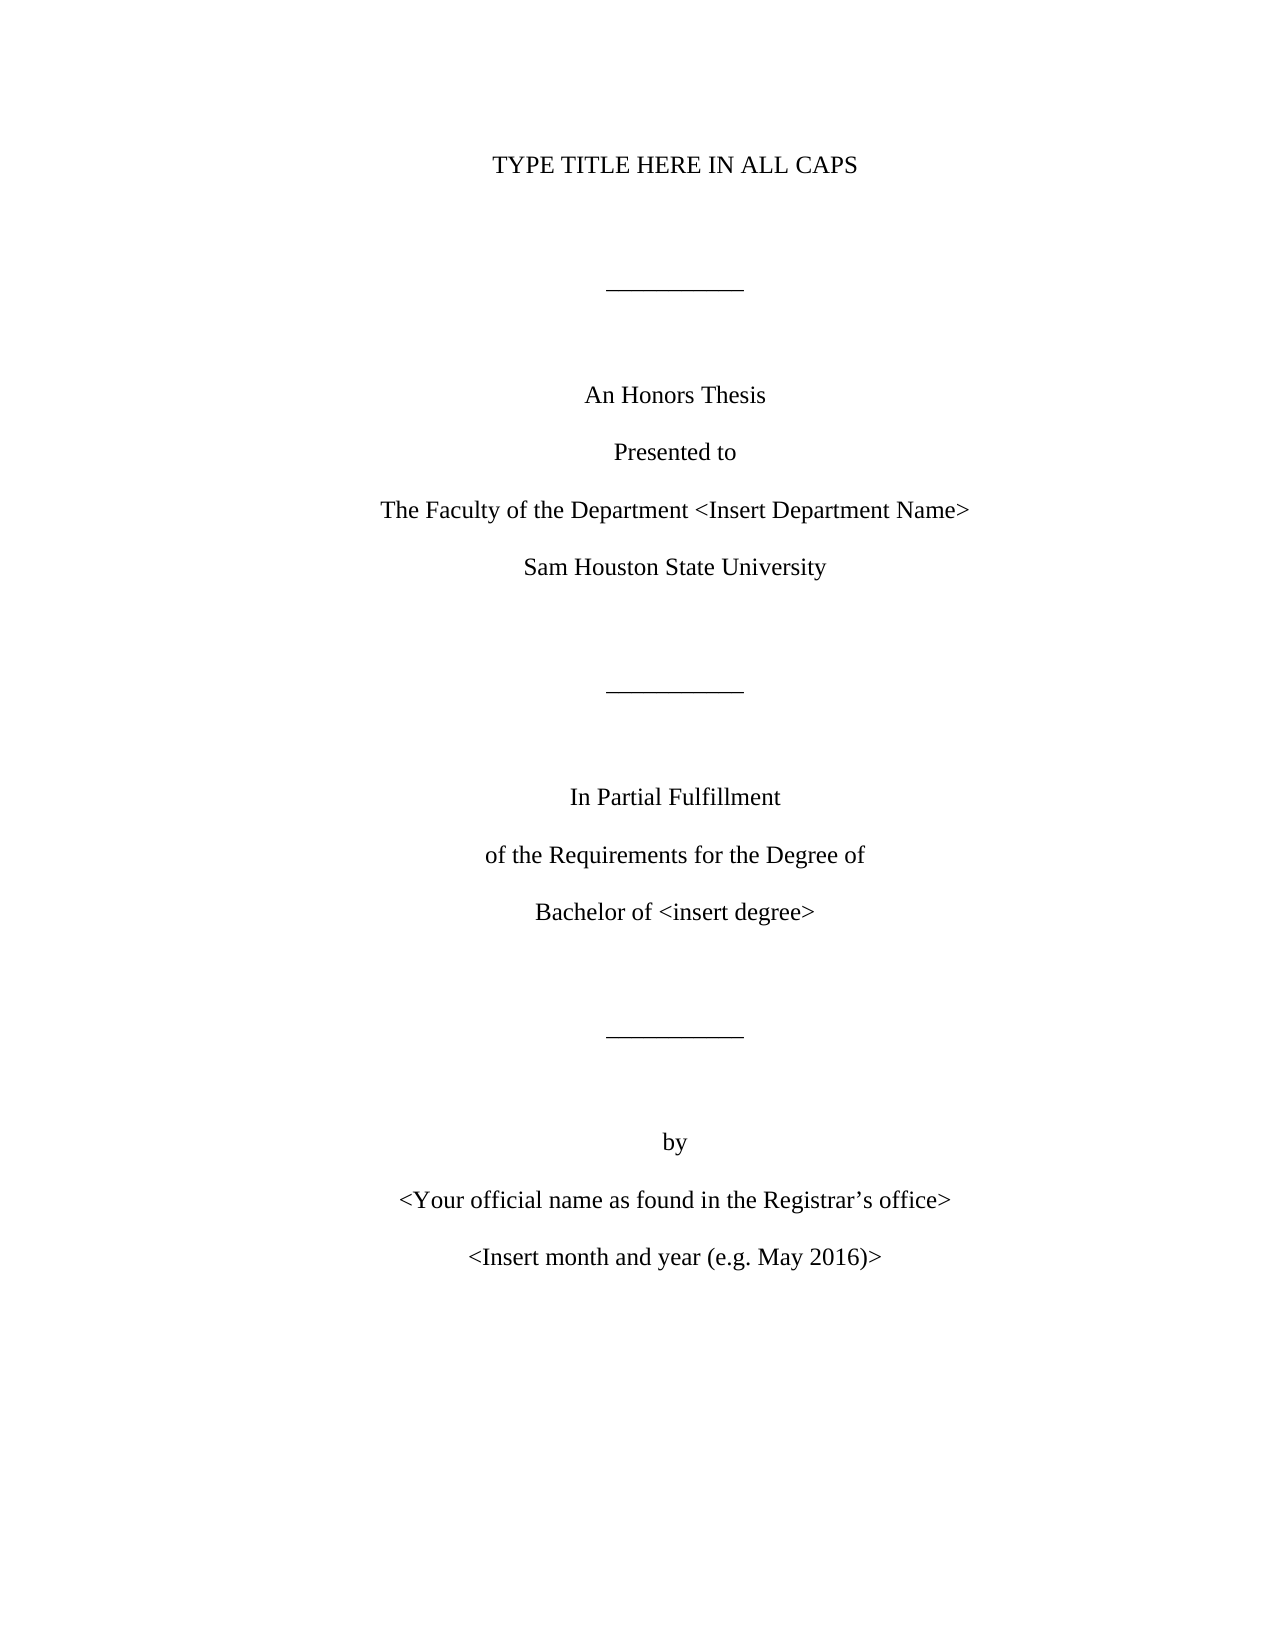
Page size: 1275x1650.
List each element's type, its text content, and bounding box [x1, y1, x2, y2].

text <Insert month and year (e.g. May 2016)> [225, 1242, 1125, 1271]
text In Partial Fulfillment [225, 782, 1125, 811]
text An Honors Thesis [225, 380, 1125, 409]
text of the Requirements for the Degree of [225, 840, 1125, 869]
text Bachelor of <insert degree> [225, 897, 1125, 926]
text Presented to [225, 437, 1125, 466]
text by [225, 1127, 1125, 1156]
text ___________ [225, 265, 1125, 294]
text TYPE TITLE HERE IN ALL CAPS [225, 150, 1125, 179]
text The Faculty of the Department <Insert Department Name> [225, 495, 1125, 524]
text Sam Houston State University [225, 552, 1125, 581]
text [225, 1185, 1125, 1214]
text ___________ [225, 667, 1125, 696]
text ___________ [225, 1012, 1125, 1041]
